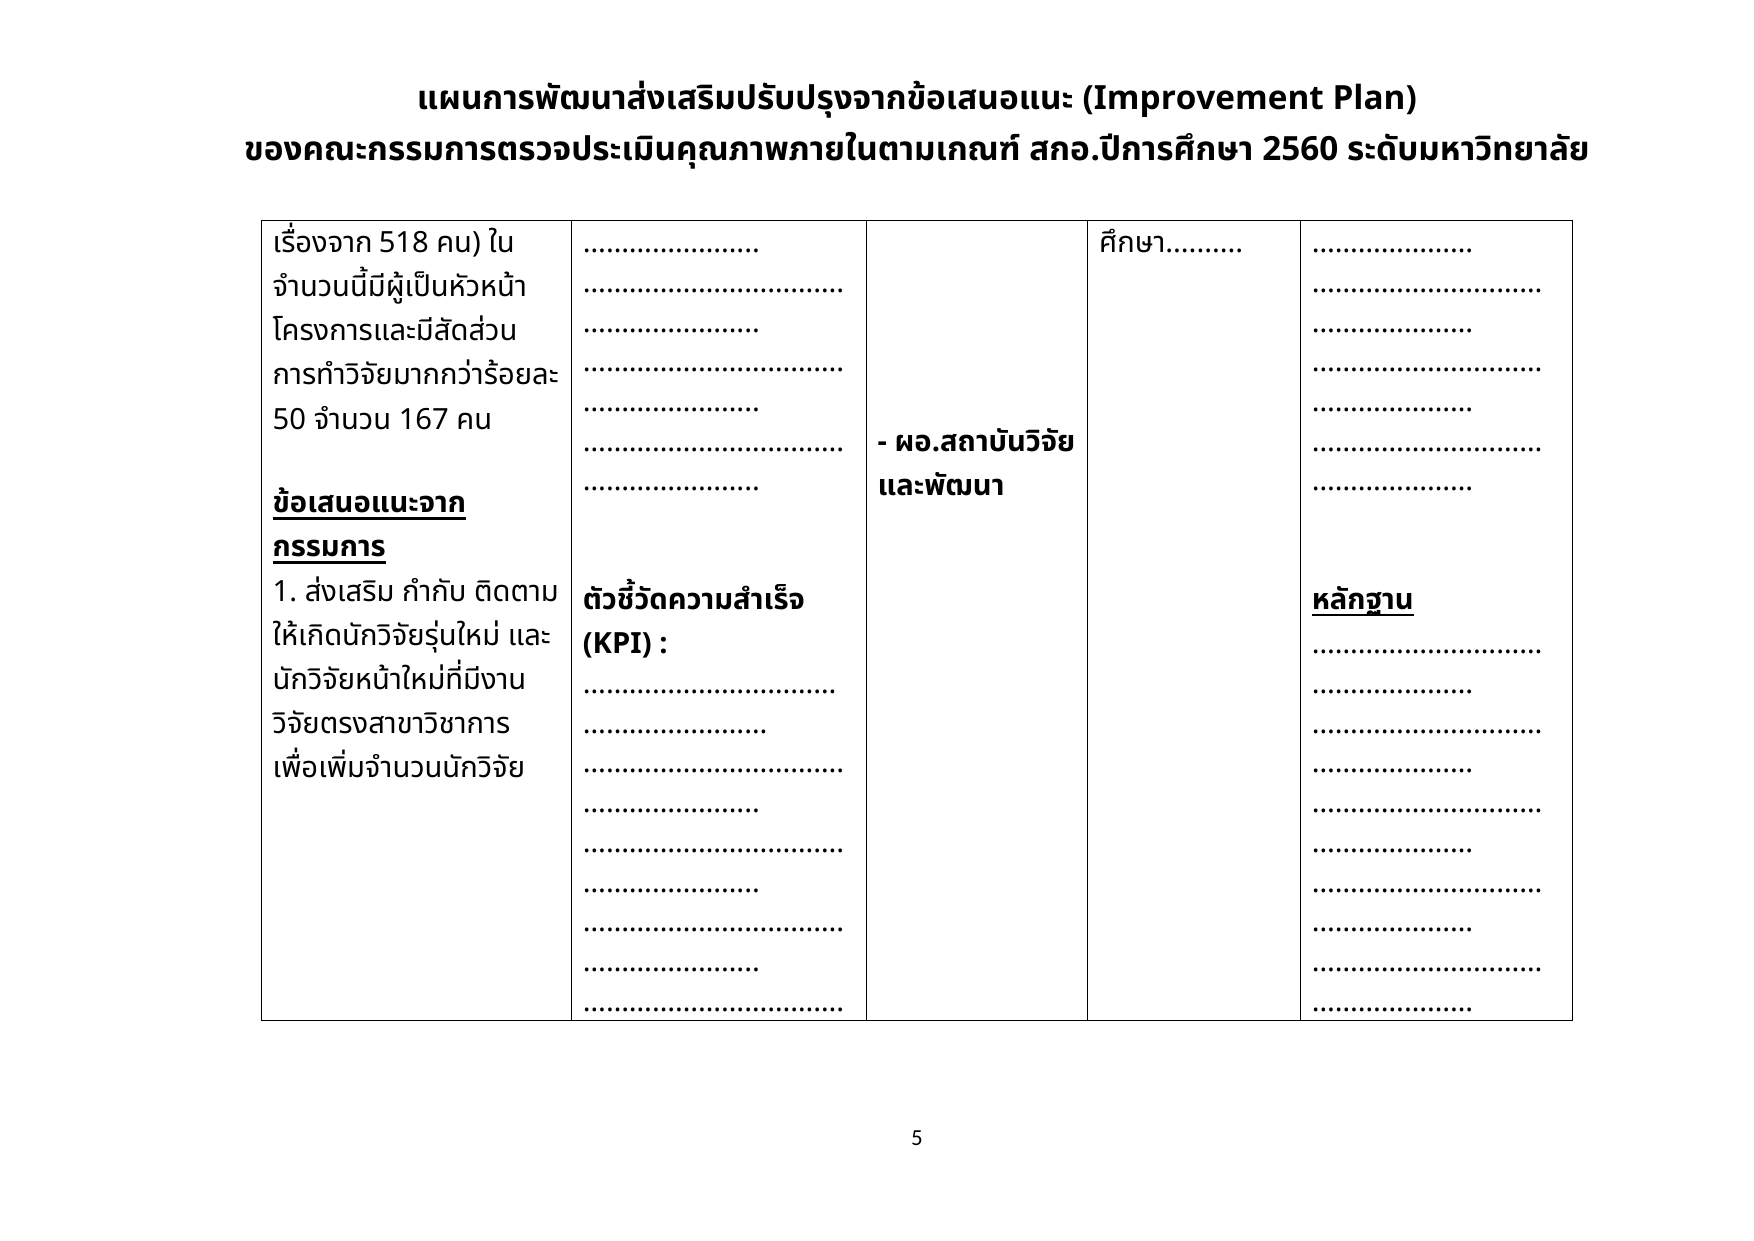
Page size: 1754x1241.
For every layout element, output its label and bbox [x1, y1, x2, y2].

table_cell [572, 221, 866, 1019]
table_cell [262, 221, 571, 1019]
table_cell [1088, 221, 1300, 1019]
table_cell [867, 221, 1087, 1019]
table_cell [1301, 221, 1572, 1019]
